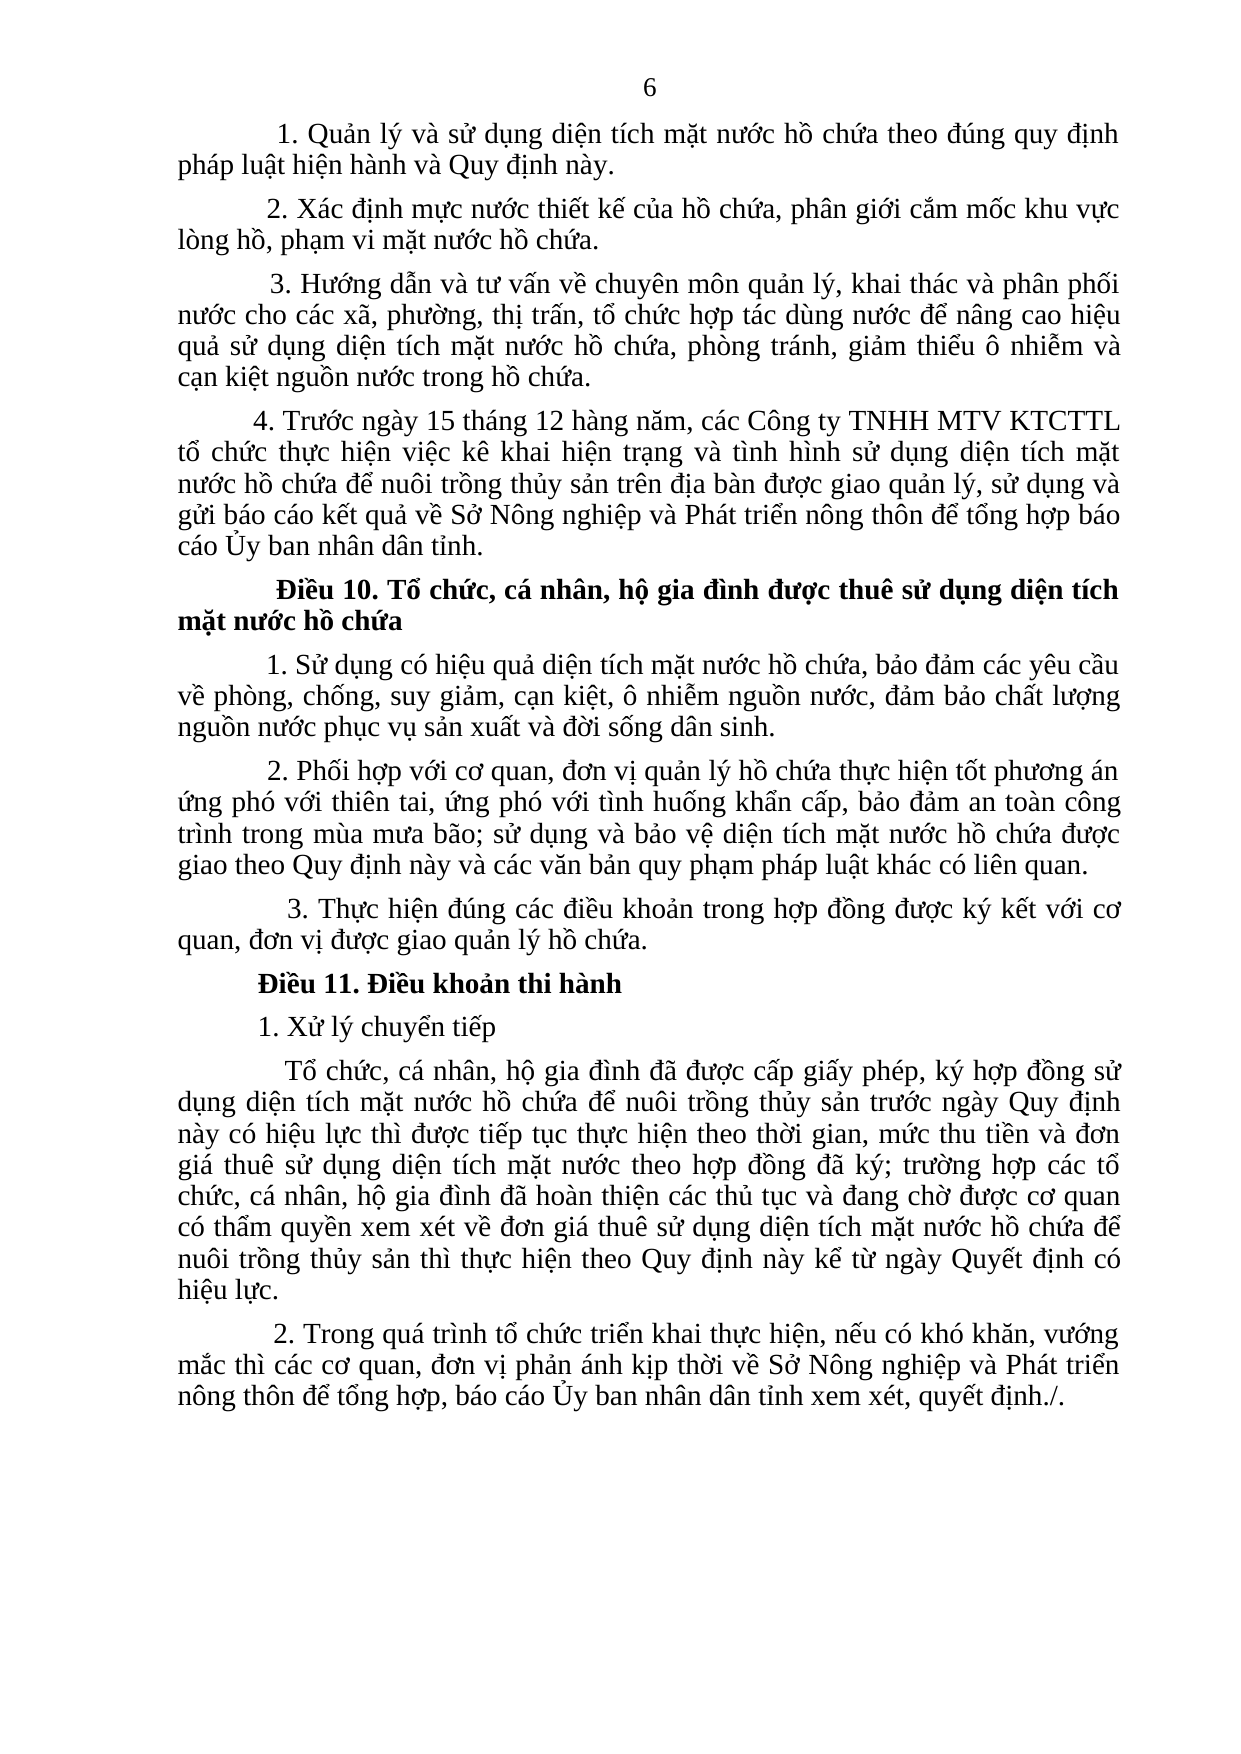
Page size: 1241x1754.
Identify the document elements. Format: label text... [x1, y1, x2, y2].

text 1. Quản lý và sử dụng diện tích mặt nước hồ chứa theo đúng quy định pháp luật hiện hành và Quy định này. [177, 118, 1122, 181]
text Điều 10. Tổ chức, cá nhân, hộ gia đình được thuê sử dụng diện tích mặt nước hồ chứa [177, 574, 1122, 637]
text 3. Thực hiện đúng các điều khoản trong hợp đồng được ký kết với cơ quan, đơn vị được giao quản lý hồ chứa. [177, 893, 1122, 956]
text 1. Sử dụng có hiệu quả diện tích mặt nước hồ chứa, bảo đảm các yêu cầu về phòng, chống, suy giảm, cạn kiệt, ô nhiễm nguồn nước, đảm bảo chất lượng nguồn nước phục vụ sản xuất và đời sống dân sinh. [177, 649, 1122, 743]
text 1. Xử lý chuyển tiếp [177, 1012, 1122, 1043]
text 4. Trước ngày 15 tháng 12 hàng năm, các Công ty TNHH MTV KTCTTL tổ chức thực hiện việc kê khai hiện trạng và tình hình sử dụng diện tích mặt nước hồ chứa để nuôi trồng thủy sản trên địa bàn được giao quản lý, sử dụng và gửi báo cáo kết quả về Sở Nông nghiệp và Phát triển nông thôn để tổng hợp báo cáo Ủy ban nhân dân tỉnh. [177, 406, 1122, 562]
text Tổ chức, cá nhân, hộ gia đình đã được cấp giấy phép, ký hợp đồng sử dụng diện tích mặt nước hồ chứa để nuôi trồng thủy sản trước ngày Quy định này có hiệu lực thì được tiếp tục thực hiện theo thời gian, mức thu tiền và đơn giá thuê sử dụng diện tích mặt nước theo hợp đồng đã ký; trường hợp các tổ chức, cá nhân, hộ gia đình đã hoàn thiện các thủ tục và đang chờ được cơ quan có thẩm quyền xem xét về đơn giá thuê sử dụng diện tích mặt nước hồ chứa để nuôi trồng thủy sản thì thực hiện theo Quy định này kể từ ngày Quyết định có hiệu lực. [177, 1056, 1122, 1306]
text 2. Phối hợp với cơ quan, đơn vị quản lý hồ chứa thực hiện tốt phương án ứng phó với thiên tai, ứng phó với tình huống khẩn cấp, bảo đảm an toàn công trình trong mùa mưa bão; sử dụng và bảo vệ diện tích mặt nước hồ chứa được giao theo Quy định này và các văn bản quy phạm pháp luật khác có liên quan. [177, 756, 1122, 881]
text 3. Hướng dẫn và tư vấn về chuyên môn quản lý, khai thác và phân phối nước cho các xã, phường, thị trấn, tổ chức hợp tác dùng nước để nâng cao hiệu quả sử dụng diện tích mặt nước hồ chứa, phòng tránh, giảm thiểu ô nhiễm và cạn kiệt nguồn nước trong hồ chứa. [177, 268, 1122, 393]
text 2. Xác định mực nước thiết kế của hồ chứa, phân giới cắm mốc khu vực lòng hồ, phạm vi mặt nước hồ chứa. [177, 193, 1122, 256]
text 2. Trong quá trình tổ chức triển khai thực hiện, nếu có khó khăn, vướng mắc thì các cơ quan, đơn vị phản ánh kịp thời về Sở Nông nghiệp và Phát triển nông thôn để tổng hợp, báo cáo Ủy ban nhân dân tỉnh xem xét, quyết định./. [177, 1318, 1122, 1412]
text Điều 11. Điều khoản thi hành [177, 968, 1122, 999]
